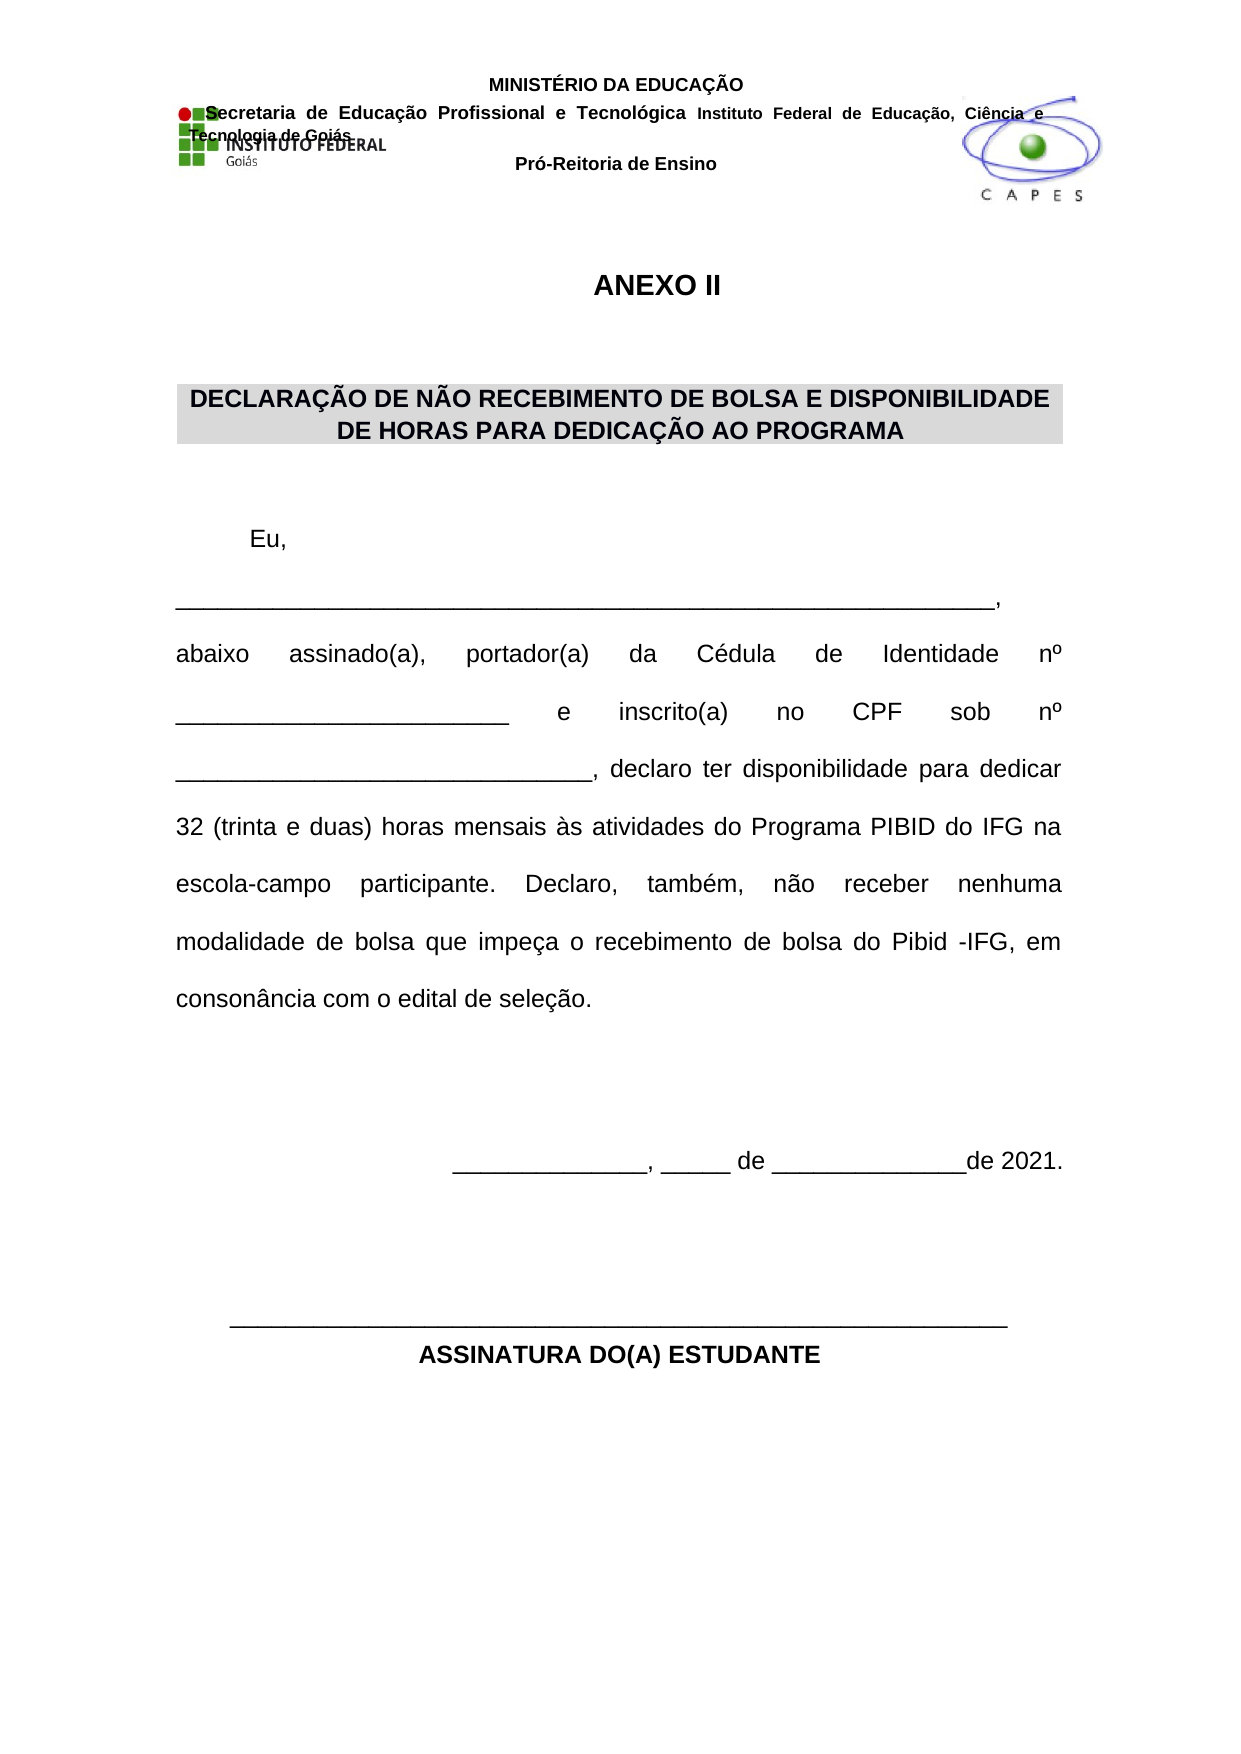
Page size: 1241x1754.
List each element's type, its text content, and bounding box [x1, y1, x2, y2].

picture [960, 95, 1104, 207]
text ASSINATURA DO(A) ESTUDANTE [177, 1340, 1062, 1369]
text DECLARAÇÃO DE NÃO RECEBIMENTO DE BOLSA E DISPONIBILIDADE DE HORAS PARA DEDICAÇÃO AO PROGRAMA [177, 384, 1063, 444]
text ______________, _____ de ______________de 2021. [177, 1146, 1064, 1175]
text Eu, ___________________________________________________________, abaixo assinado(a), portador(a) da Cédula de Identidade nº ________________________ e inscrito(a) no CPF sob nº ______________________________, declaro ter disponibilidade para dedicar 32 (trinta e duas) horas mensais às atividades do Programa PIBID do IFG na escola-campo participante. Declaro, também, não receber nenhuma modalidade de bolsa que impeça o recebimento de bolsa do Pibid -IFG, em consonância com o edital de seleção. [176, 524, 1063, 1013]
text ________________________________________________________ [199, 1300, 1040, 1329]
subtitle ANEXO II [251, 268, 1063, 302]
picture [158, 79, 389, 194]
